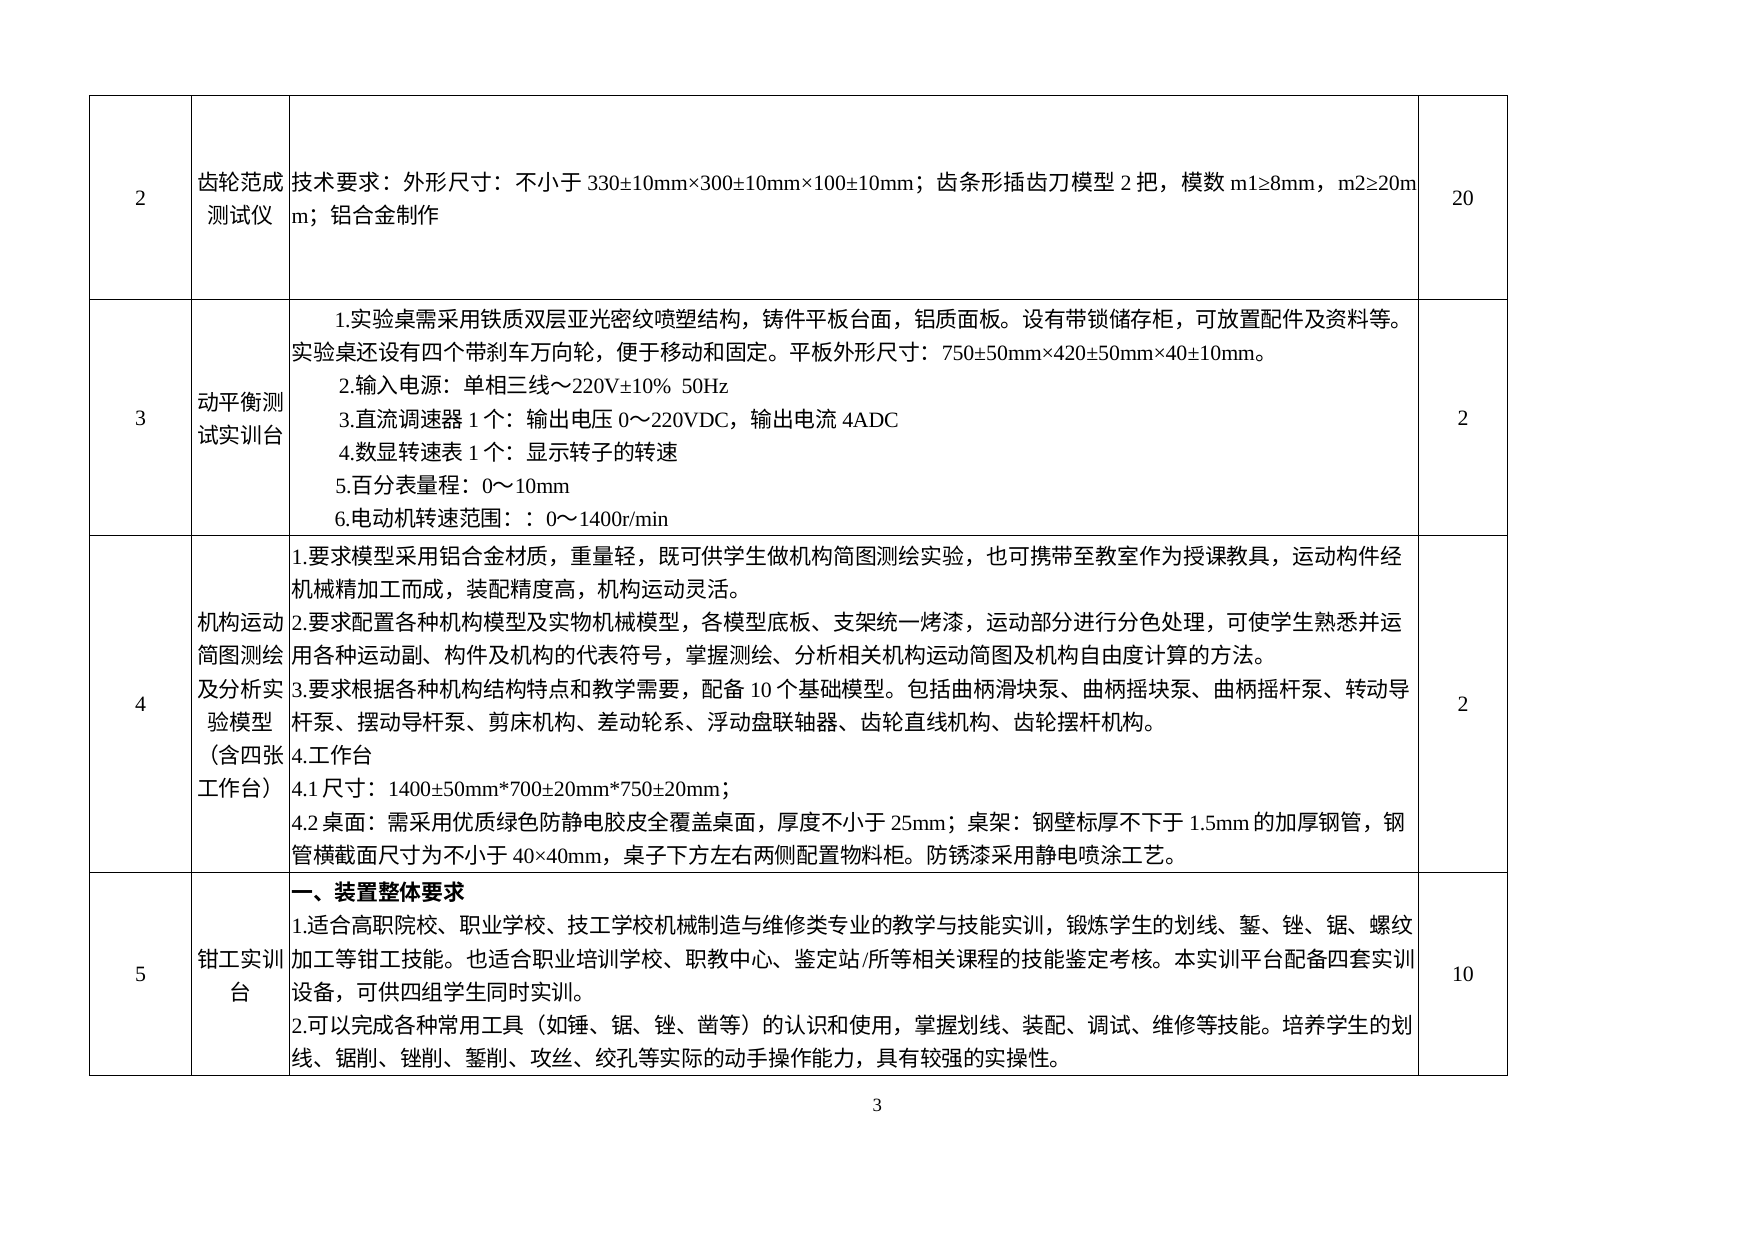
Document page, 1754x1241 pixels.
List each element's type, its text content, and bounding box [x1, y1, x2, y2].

table_cell 5 [90, 873, 191, 1075]
table_cell 1.要求模型采用铝合金材质，重量轻，既可供学生做机构简图测绘实验，也可携带至教室作为授课教具，运动构件经机械精加工而成，装配精度高，机构运动灵活。 2.要求配置各种机构模型及实物机械模型，各模型底板、支架统一烤漆，运动部分进行分色处理，可使学生熟悉并运用各种运动副、构件及机构的代表符号，掌握测绘、分析相关机构运动简图及机构自由度计算的方法。 3.要求根据各种机构结构特点和教学需要，配备10个基础模型。包括曲柄滑块泵、曲柄摇块泵、曲柄摇杆泵、转动导杆泵、摆动导杆泵、剪床机构、差动轮系、浮动盘联轴器、齿轮直线机构、齿轮摆杆机构。 4.工作台 4.1尺寸：1400±50mm*700±20mm*750±20mm； 4.2桌面：需采用优质绿色防静电胶皮全覆盖桌面，厚度不小于25mm；桌架：钢壁标厚不下于1.5mm的加厚钢管，钢管横截面尺寸为不小于40×40mm，桌子下方左右两侧配置物料柜。防锈漆采用静电喷涂工艺。 [290, 536, 1418, 872]
table_cell 齿轮范成测试仪 [192, 96, 289, 298]
table_cell 4 [90, 536, 191, 872]
table_cell 20 [1419, 96, 1507, 298]
table_cell 2 [1419, 536, 1507, 872]
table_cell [290, 873, 1418, 1075]
table_cell 10 [1419, 873, 1507, 1075]
table_cell 2 [90, 96, 191, 298]
table_cell 钳工实训台 [192, 873, 289, 1075]
table_cell 3 [90, 300, 191, 535]
table_cell 动平衡测试实训台 [192, 300, 289, 535]
table_cell 1.实验桌需采用铁质双层亚光密纹喷塑结构，铸件平板台面，铝质面板。设有带锁储存柜，可放置配件及资料等。实验桌还设有四个带刹车万向轮，便于移动和固定。平板外形尺寸：750±50mm×420±50mm×40±10mm。 2.输入电源：单相三线～220V±10% 50Hz 3.直流调速器1个：输出电压 0～220VDC，输出电流 4ADC 4.数显转速表1个：显示转子的转速 5.百分表量程：0～10mm 6.电动机转速范围：：0～1400r/min [290, 300, 1418, 535]
table_cell 技术要求：外形尺寸：不小于330±10mm×300±10mm×100±10mm；齿条形插齿刀模型2把，模数m1≥8mm，m2≥20mm；铝合金制作 [290, 96, 1418, 298]
table_cell 机构运动简图测绘及分析实验模型（含四张工作台） [192, 536, 289, 872]
table_cell 2 [1419, 300, 1507, 535]
